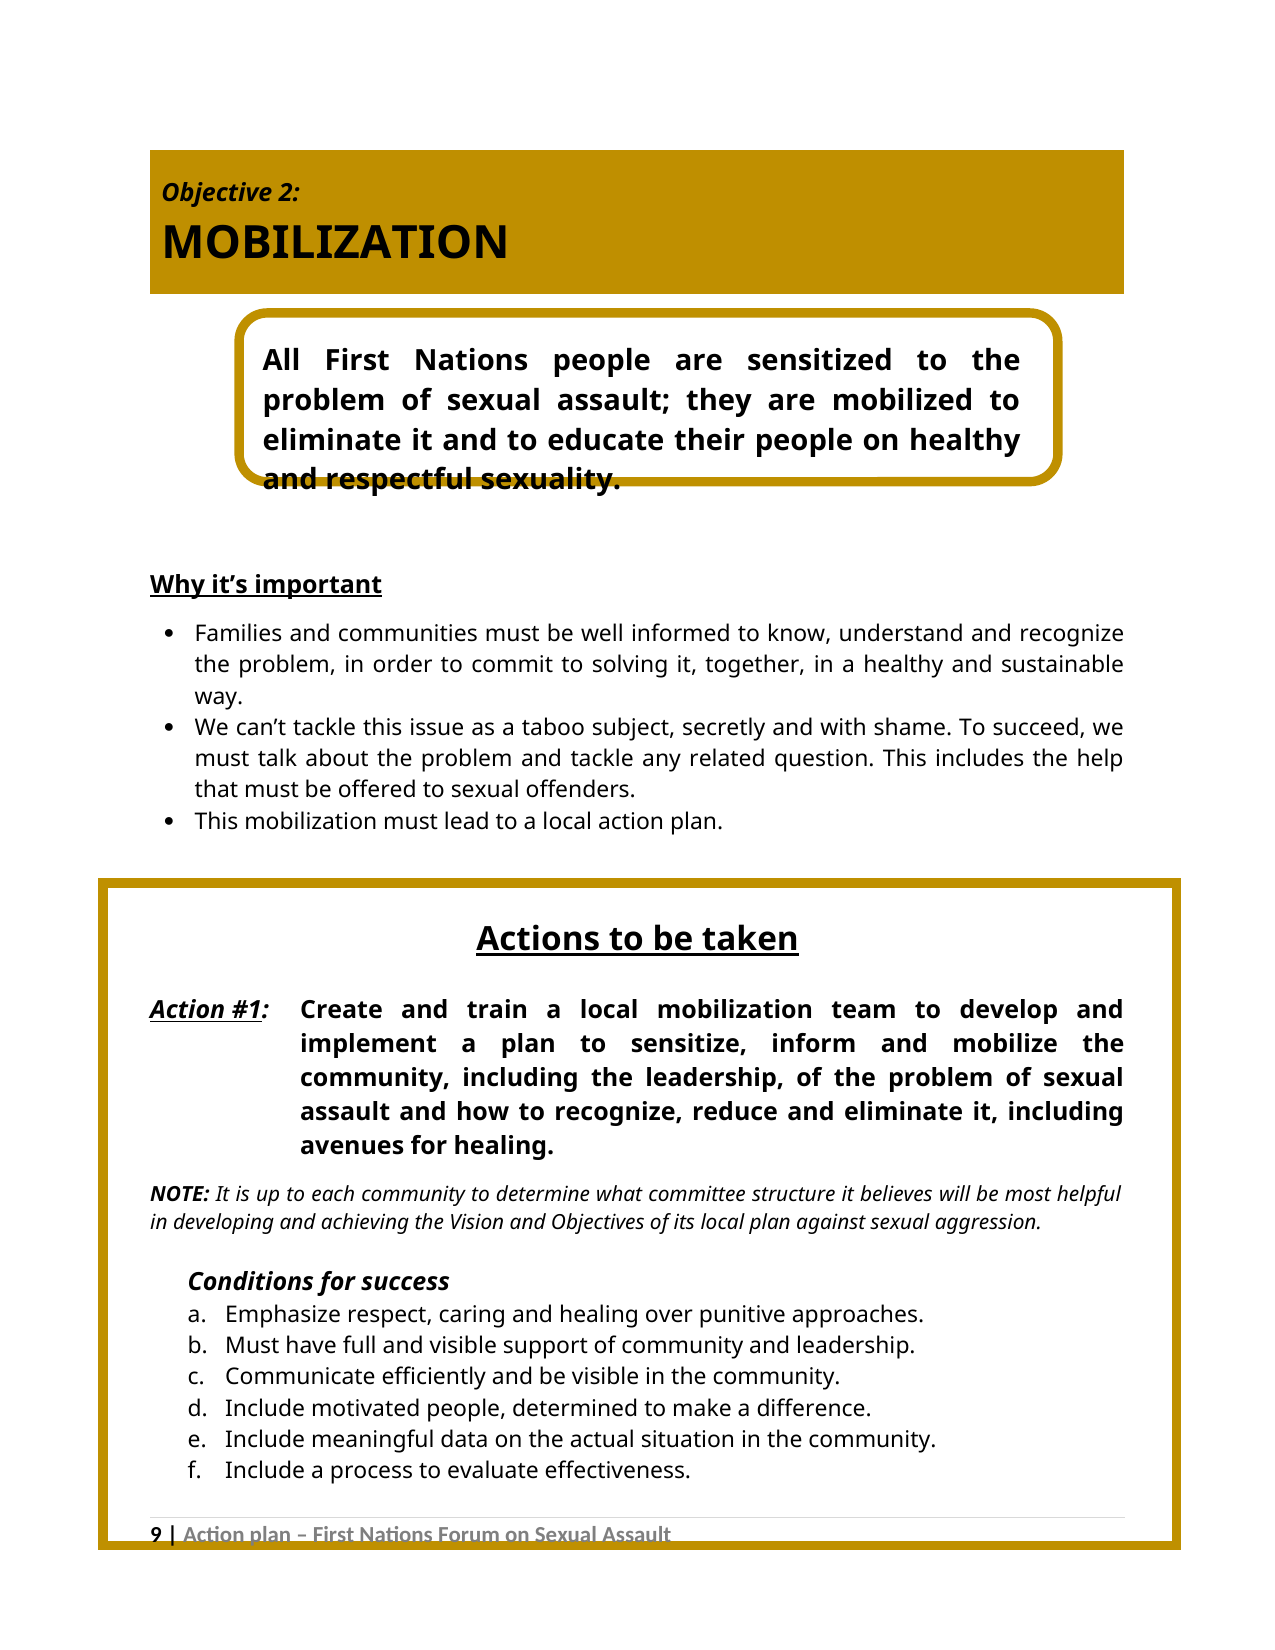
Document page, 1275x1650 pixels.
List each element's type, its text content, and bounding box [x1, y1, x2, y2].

text Action #1: Create and train a local mobilization team to develop and implement a plan to sensitize, inform and mobilize the community, including the leadership, of the problem of sexual assault and how to recognize, reduce and eliminate it, including avenues for healing. [150, 992, 1125, 1162]
list Communicate efficiently and be visible in the community. [187, 1360, 1125, 1391]
list Include motivated people, determined to make a difference. [187, 1391, 1125, 1423]
table_header Objective 2: MOBILIZATION [150, 150, 1124, 294]
list This mobilization must lead to a local action plan. [165, 805, 1125, 836]
list Conditions for success [187, 1264, 1125, 1298]
list Families and communities must be well informed to know, understand and recognize the problem, in order to commit to solving it, together, in a healthy and sustainable way. [165, 617, 1125, 711]
list Must have full and visible support of community and leadership. [187, 1329, 1125, 1360]
list We can’t tackle this issue as a taboo subject, secretly and with shame. To succeed, we must talk about the problem and tackle any related question. This includes the help that must be offered to sexual offenders. [165, 711, 1125, 805]
text NOTE: It is up to each community to determine what committee structure it believes will be most helpful in developing and achieving the Vision and Objectives of its local plan against sexual aggression. [150, 1179, 1125, 1236]
list Include a process to evaluate effectiveness. [187, 1454, 1125, 1485]
list Emphasize respect, caring and healing over punitive approaches. [187, 1298, 1125, 1329]
list Include meaningful data on the actual situation in the community. [187, 1423, 1125, 1454]
text Actions to be taken [150, 915, 1125, 961]
text Why it’s important [150, 566, 1125, 601]
text All First Nations people are sensitized to the problem of sexual assault; they are mobilized to eliminate it and to educate their people on healthy and respectful sexuality. [262, 294, 1021, 498]
